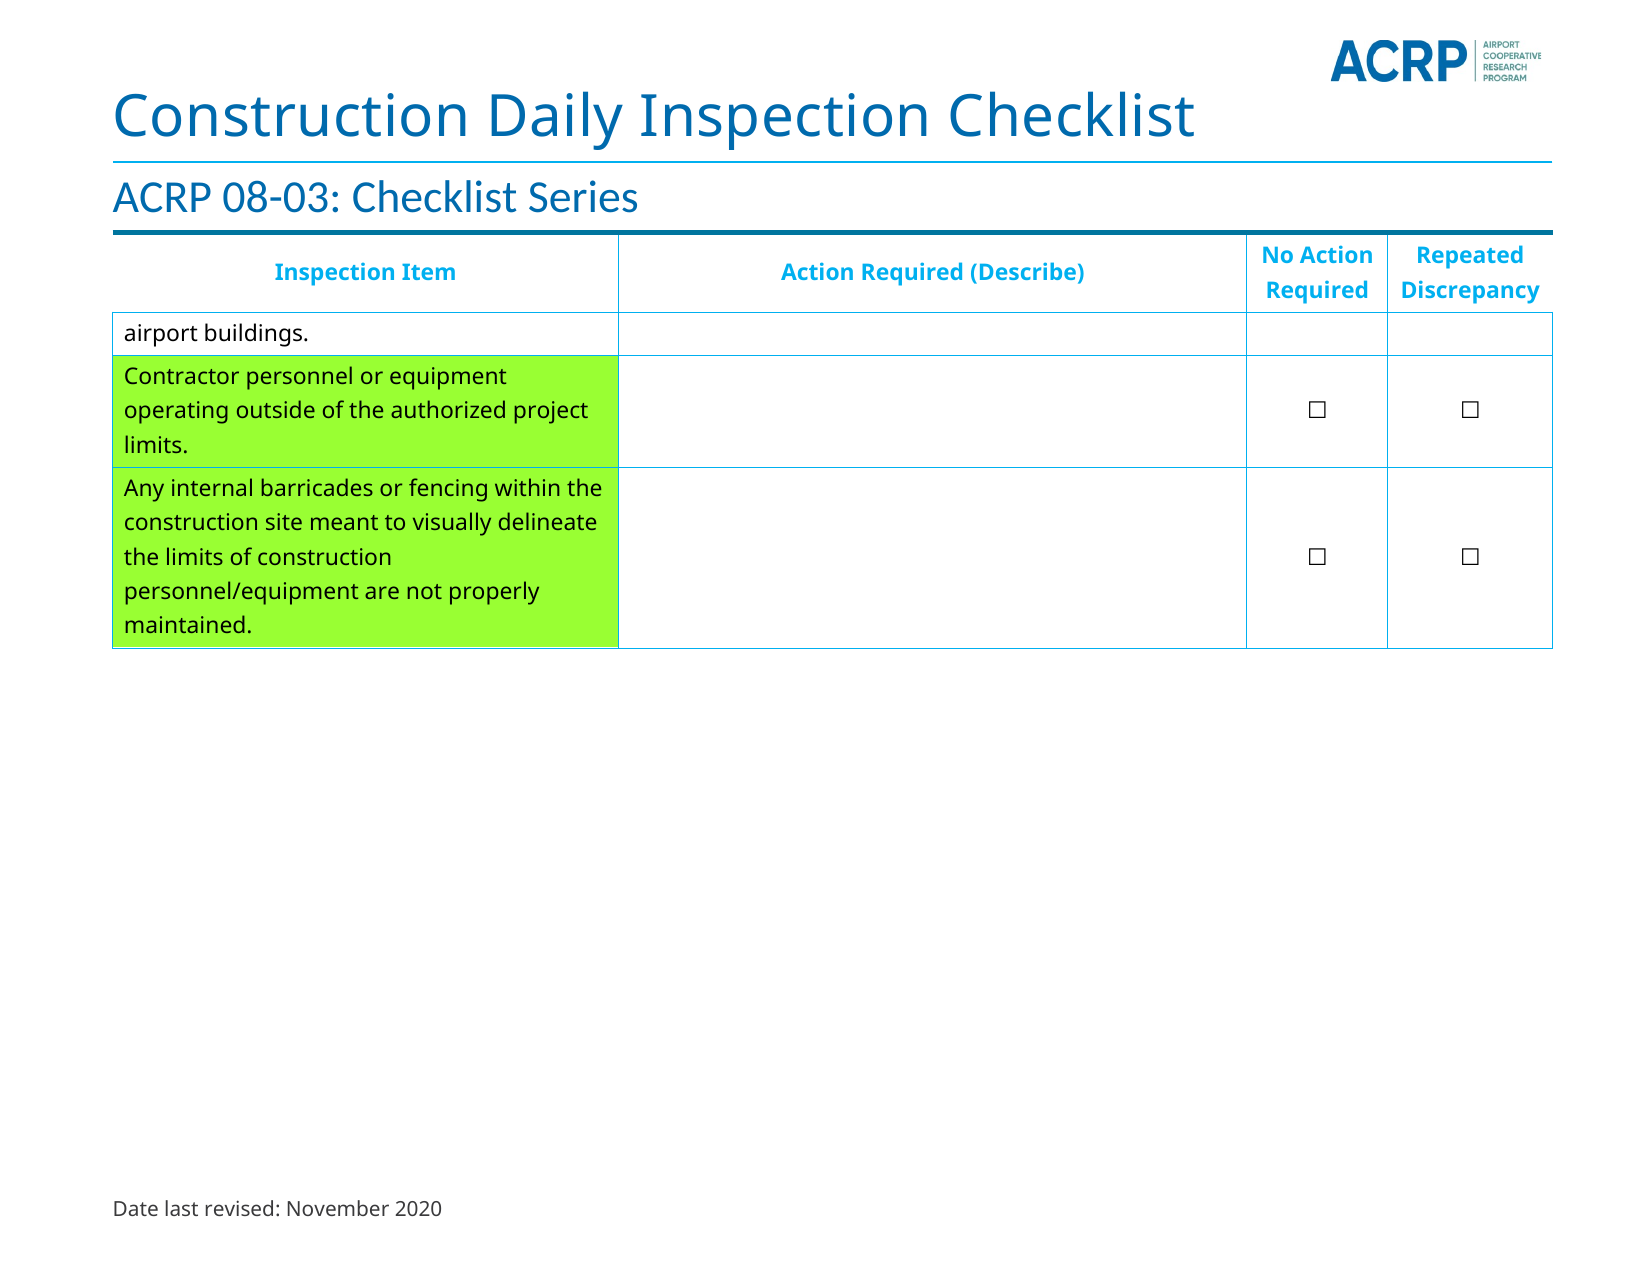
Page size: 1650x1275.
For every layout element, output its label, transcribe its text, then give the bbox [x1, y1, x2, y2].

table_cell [113, 313, 618, 355]
table_header Action Required (Describe) [619, 235, 1246, 312]
table_cell Contractor personnel or equipment operating outside of the authorized project limits. [113, 356, 618, 467]
table_cell [619, 356, 1246, 467]
table_header Repeated Discrepancy [1388, 235, 1552, 312]
table_header Inspection Item [113, 235, 618, 312]
table_cell [1247, 356, 1387, 467]
table_cell Any internal barricades or fencing within the construction site meant to visually delineate the limits of construction personnel/equipment are not properly maintained. [113, 468, 618, 647]
table_cell [1247, 313, 1387, 355]
table_cell [619, 313, 1246, 355]
table_cell [1388, 313, 1552, 355]
table_cell [619, 468, 1246, 647]
table_header No Action Required [1247, 235, 1387, 312]
table_cell [1388, 356, 1552, 467]
picture [1330, 40, 1542, 82]
table_cell [1388, 468, 1552, 647]
table_cell [1247, 468, 1387, 647]
